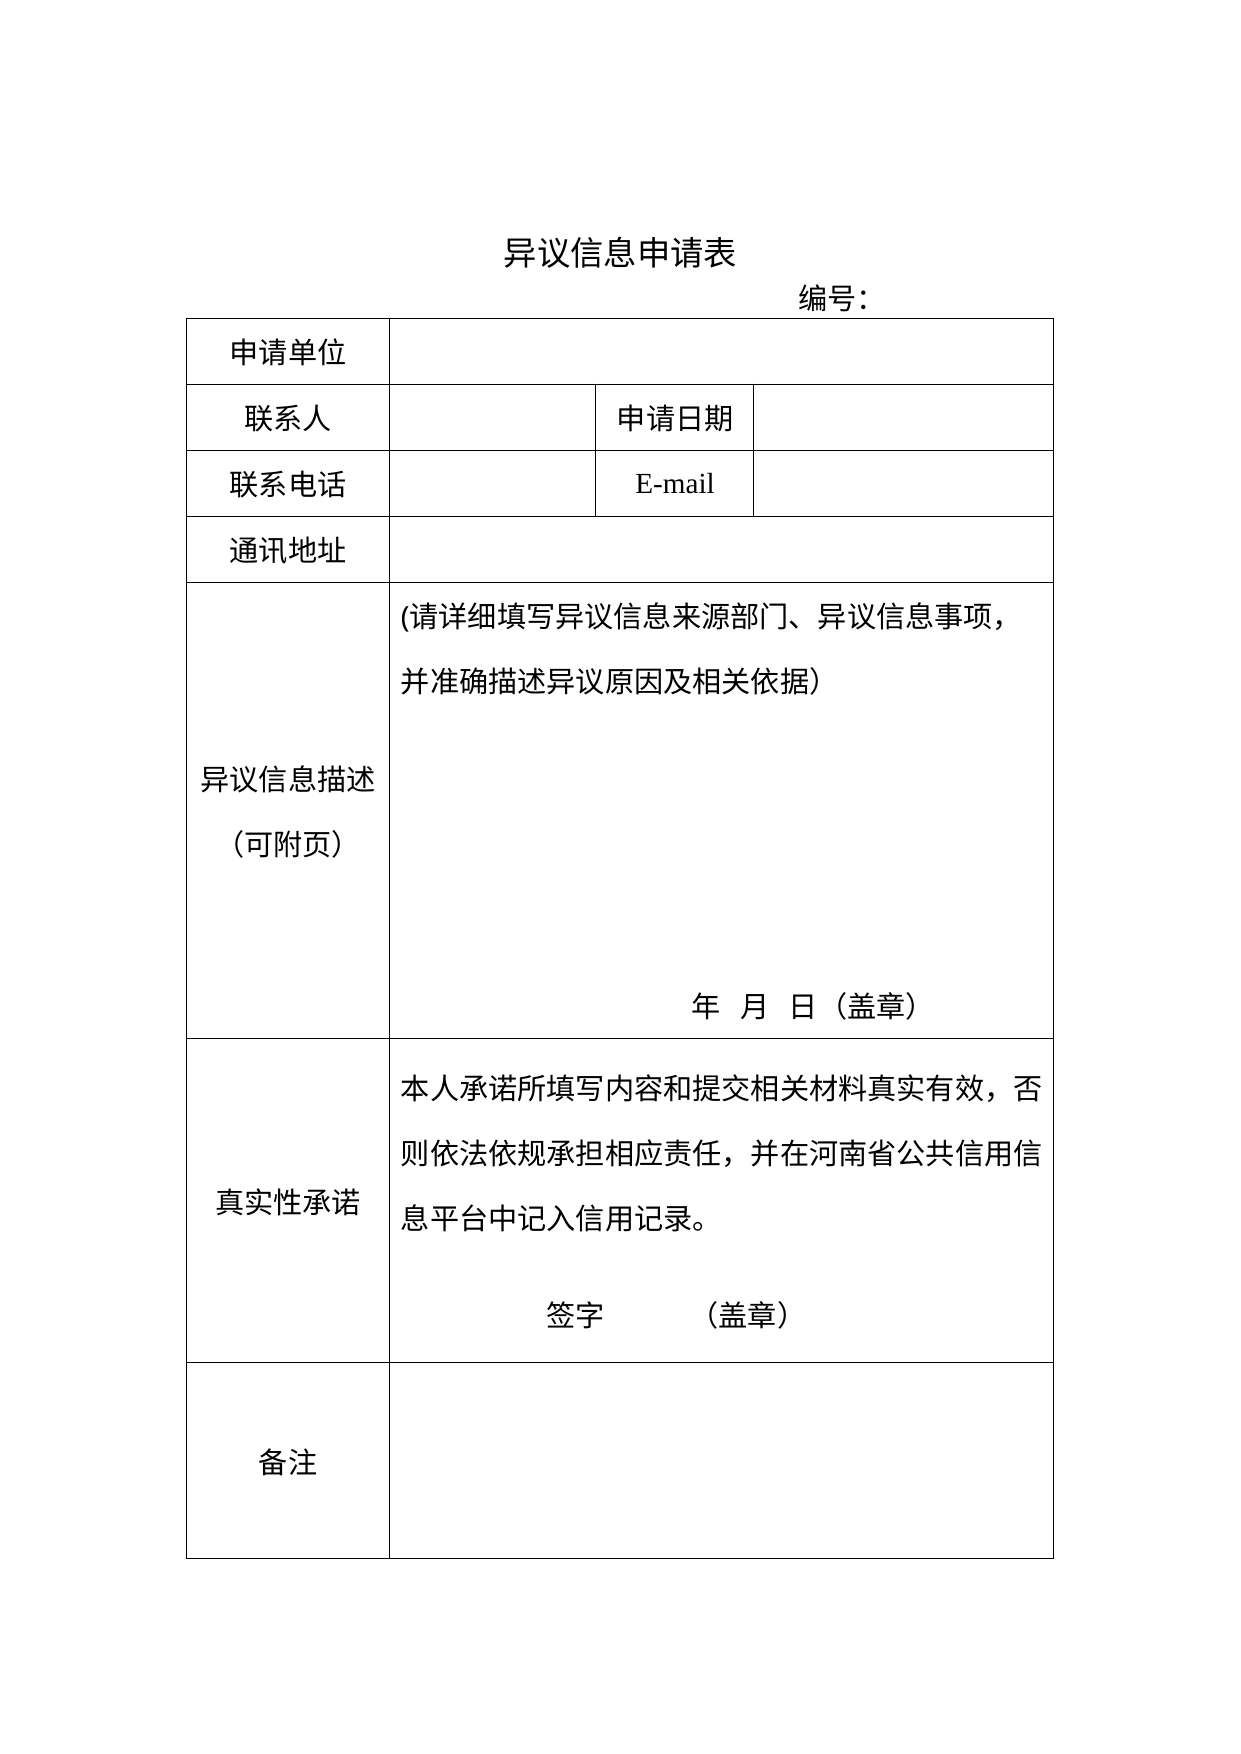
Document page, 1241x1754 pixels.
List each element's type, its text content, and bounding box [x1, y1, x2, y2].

table_cell 本人承诺所填写内容和提交相关材料真实有效，否则依法依规承担相应责任，并在河南省公共信用信息平台中记入信用记录。 签字 （盖章） [390, 1039, 1053, 1362]
table_cell 联系人 [187, 385, 389, 449]
table_cell [390, 451, 595, 516]
text 编号： [169, 275, 1053, 317]
table_cell 联系电话 [187, 451, 389, 516]
table_cell [390, 1363, 1053, 1558]
table_cell (请详细填写异议信息来源部门、异议信息事项，并准确描述异议原因及相关依据） 年 月 日（盖章） [390, 583, 1053, 1038]
table_cell [754, 451, 1053, 516]
table_header 申请单位 [187, 319, 389, 383]
table_cell [390, 385, 595, 449]
table_cell 备注 [187, 1363, 389, 1558]
table_cell 异议信息描述（可附页） [187, 583, 389, 1038]
text 异议信息申请表 [169, 227, 1053, 275]
table_cell 申请日期 [596, 385, 753, 449]
table_cell [390, 517, 1053, 582]
table_header [390, 319, 1053, 383]
table_cell [754, 385, 1053, 449]
table_cell 真实性承诺 [187, 1039, 389, 1362]
table_cell 通讯地址 [187, 517, 389, 582]
table_cell E-mail [596, 451, 753, 516]
